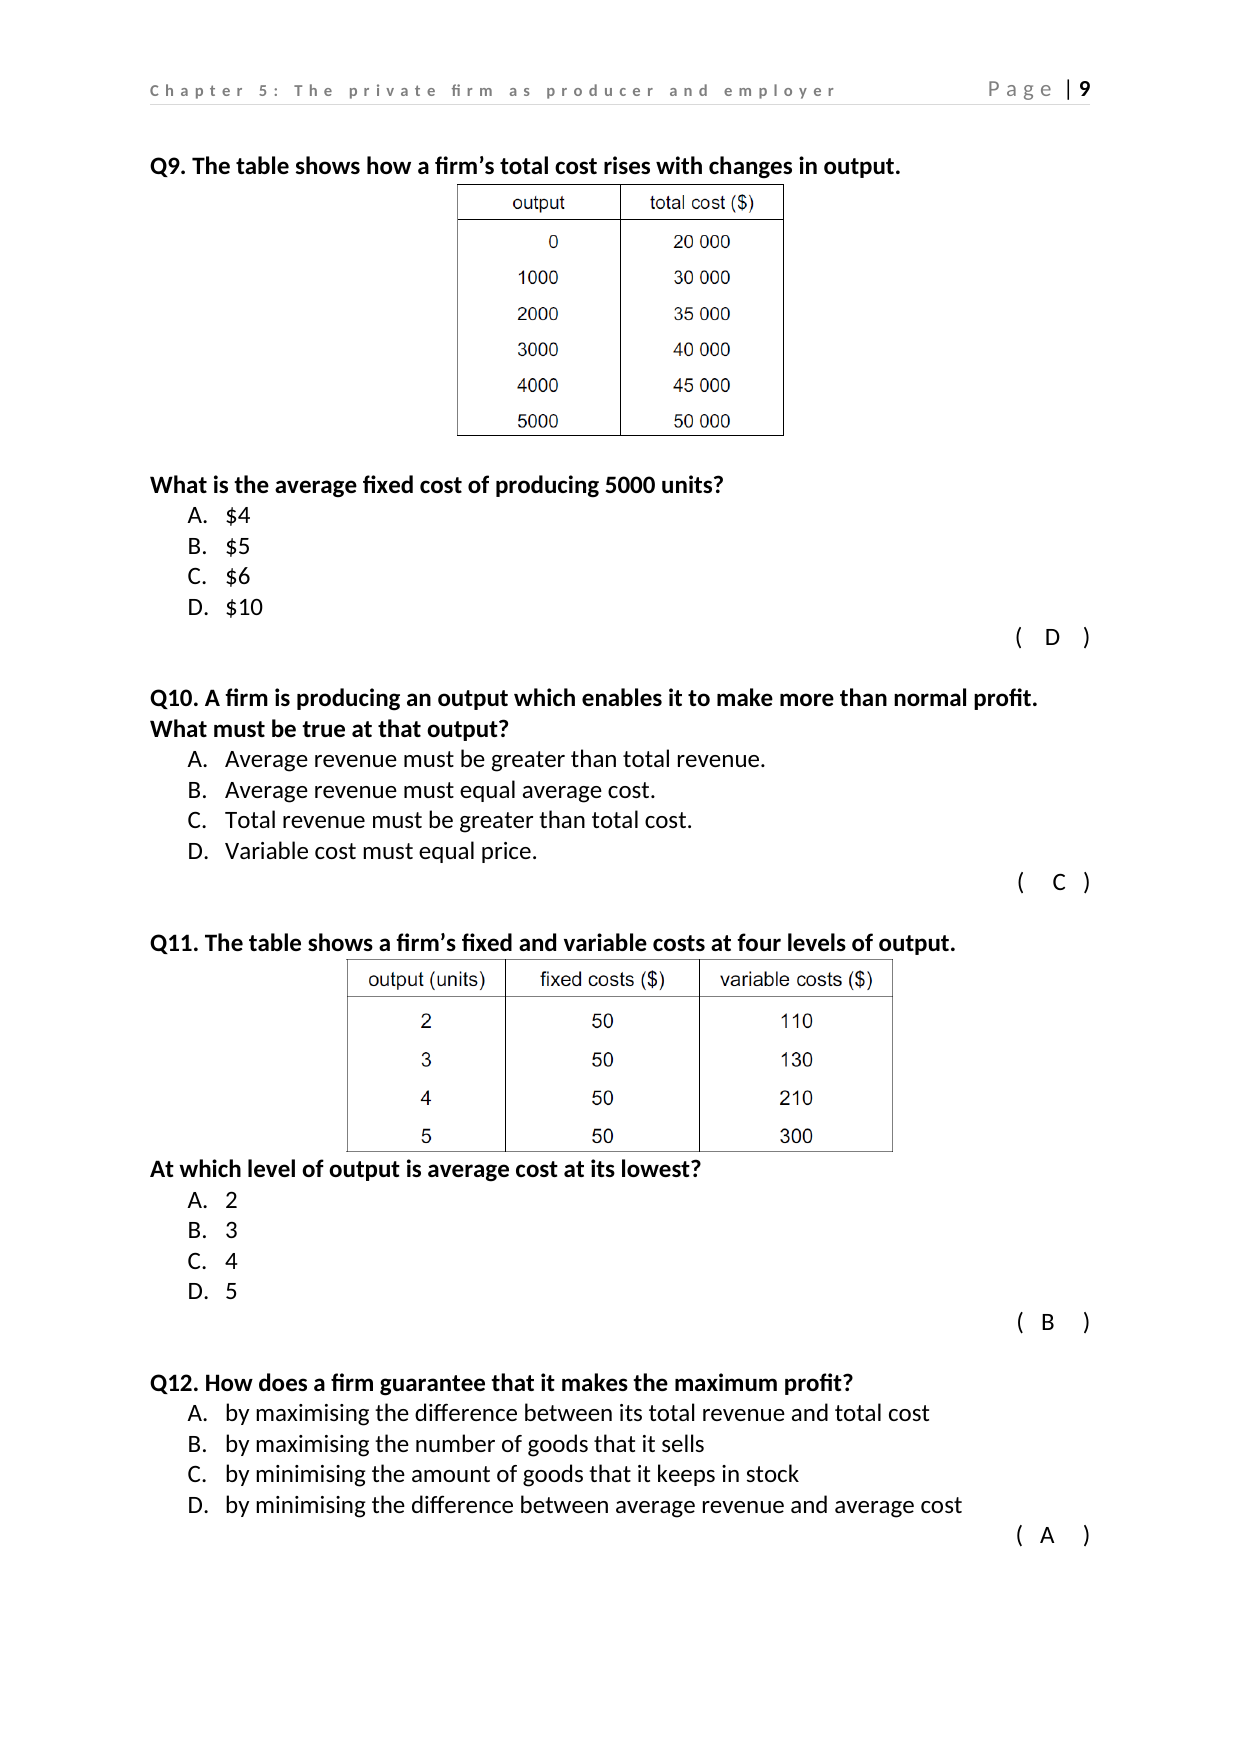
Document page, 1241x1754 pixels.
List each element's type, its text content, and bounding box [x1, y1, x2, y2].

text Q11. The table shows a firm’s fixed and variable costs at four levels of output. [150, 927, 1090, 957]
list Variable cost must equal price. [187, 835, 1090, 866]
list ( B ) [150, 1306, 1090, 1336]
list 3 [187, 1214, 1090, 1245]
picture [343, 957, 897, 1154]
list Total revenue must be greater than total cost. [187, 805, 1090, 835]
list Average revenue must equal average cost. [187, 774, 1090, 805]
list by minimising the amount of goods that it keeps in stock [187, 1458, 1090, 1489]
list $5 [187, 530, 1090, 561]
picture [452, 180, 788, 439]
list 4 [187, 1245, 1090, 1275]
text Q9. The table shows how a firm’s total cost rises with changes in output. [150, 150, 1090, 181]
list 2 [187, 1184, 1090, 1214]
list $6 [187, 561, 1090, 591]
text ( D ) [150, 622, 1090, 652]
list $10 [187, 591, 1090, 622]
list by maximising the number of goods that it sells [187, 1428, 1090, 1458]
list by minimising the difference between average revenue and average cost [187, 1489, 1090, 1519]
list ( A ) [225, 1519, 1090, 1550]
text What is the average fixed cost of producing 5000 units? [150, 469, 1090, 499]
text ( C ) [150, 866, 1090, 896]
text At which level of output is average cost at its lowest? [150, 1153, 1090, 1184]
text What must be true at that output? [150, 713, 1090, 744]
list $4 [187, 499, 1090, 530]
text Q12. How does a firm guarantee that it makes the maximum profit? [150, 1367, 1090, 1397]
list Average revenue must be greater than total revenue. [187, 744, 1090, 774]
text Q10. A firm is producing an output which enables it to make more than normal profit. [150, 683, 1090, 713]
list by maximising the difference between its total revenue and total cost [187, 1397, 1090, 1428]
list 5 [187, 1275, 1090, 1306]
